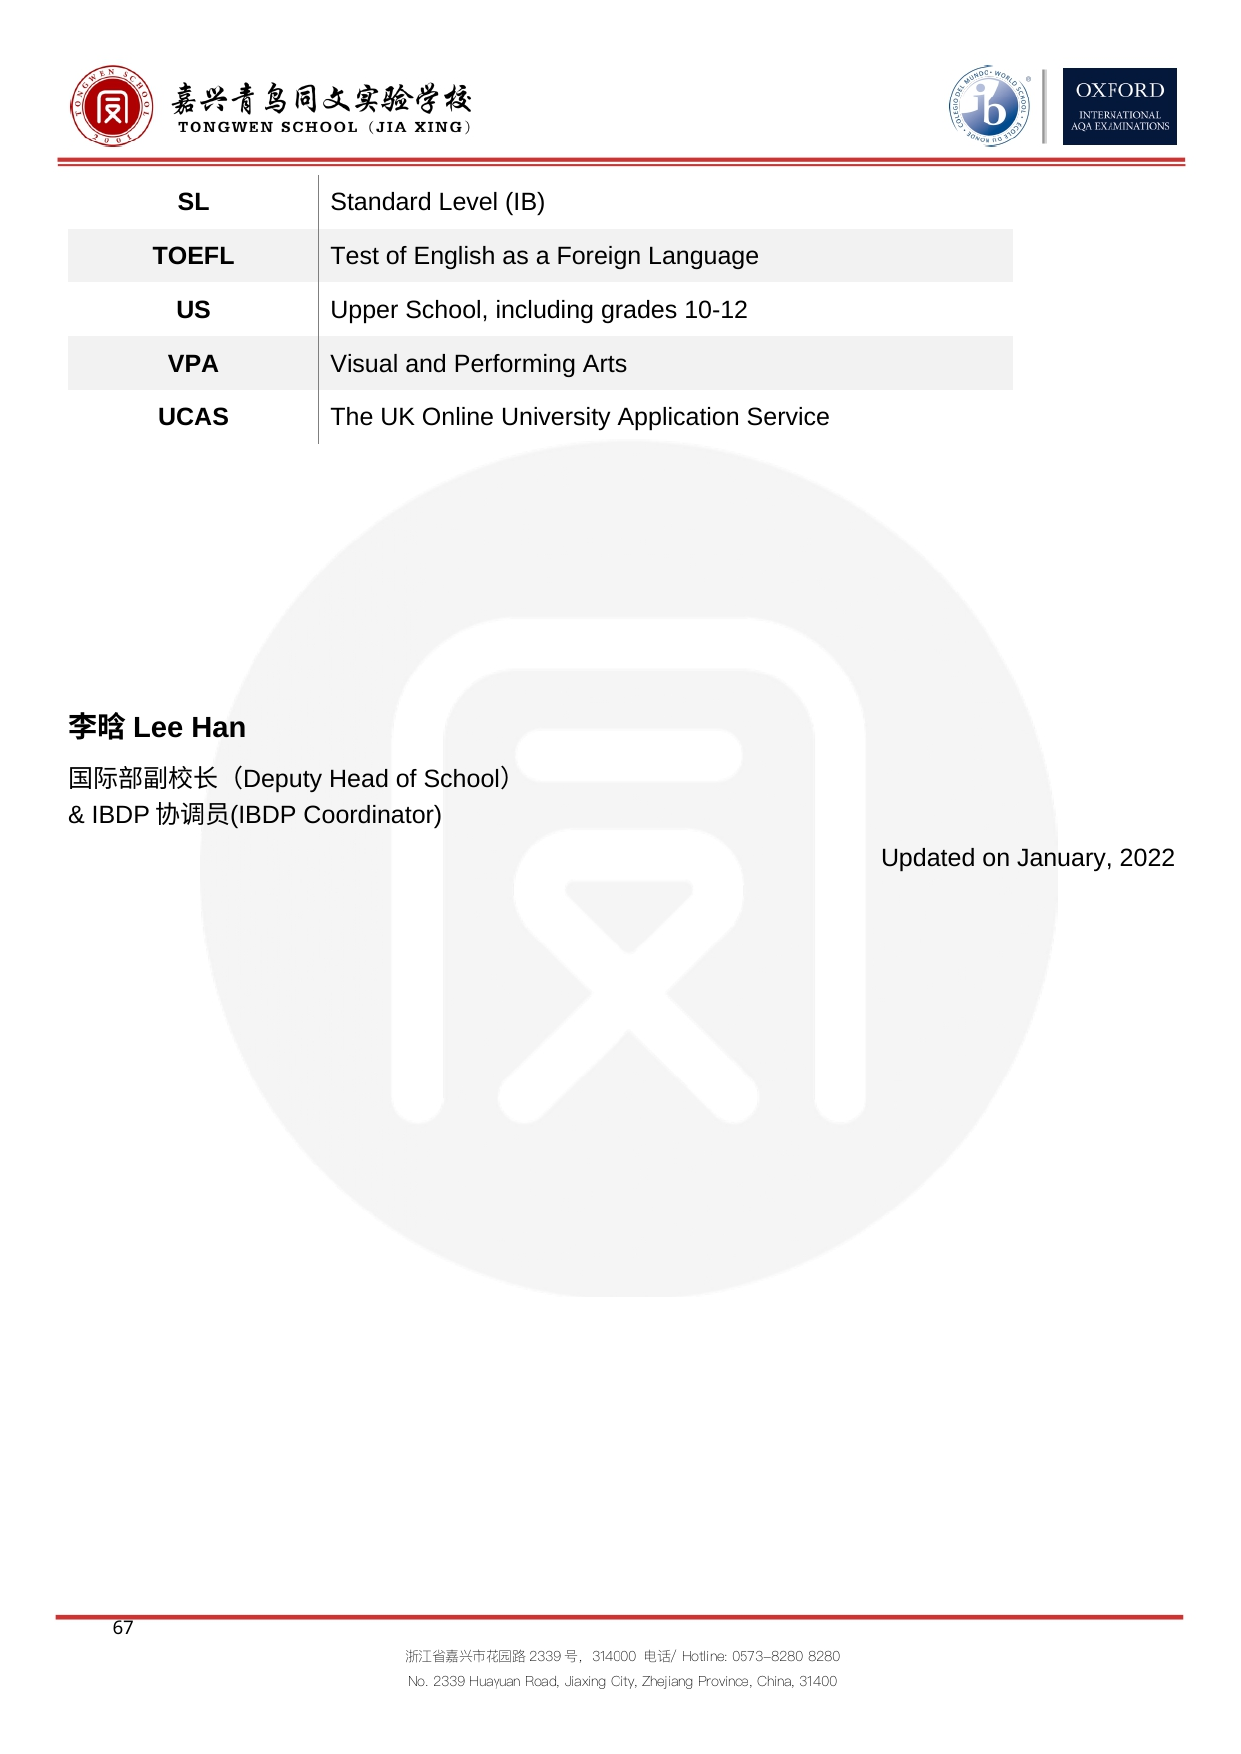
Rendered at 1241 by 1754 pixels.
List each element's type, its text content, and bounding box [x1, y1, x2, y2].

text & IBDP协调员(IBDP Coordinator) [68, 794, 1223, 831]
table_cell US [68, 282, 318, 336]
table_cell Test of English as a Foreign Language [319, 229, 1013, 282]
text Updated on January, 2022 [68, 843, 1175, 872]
table_cell VPA [68, 336, 318, 390]
picture [5, 5, 1235, 1747]
text 国际部副校长（Deputy Head of School） [68, 758, 1223, 794]
table_cell Visual and Performing Arts [319, 336, 1013, 390]
table_cell Upper School, including grades 10-12 [319, 282, 1013, 336]
table_cell Standard Level (IB) [319, 175, 1013, 228]
table_cell SL [68, 175, 318, 228]
text 李晗 Lee Han [68, 703, 1223, 746]
table_cell TOEFL [68, 229, 318, 282]
table_cell UCAS [68, 390, 318, 443]
table_cell The UK Online University Application Service [319, 390, 1013, 443]
